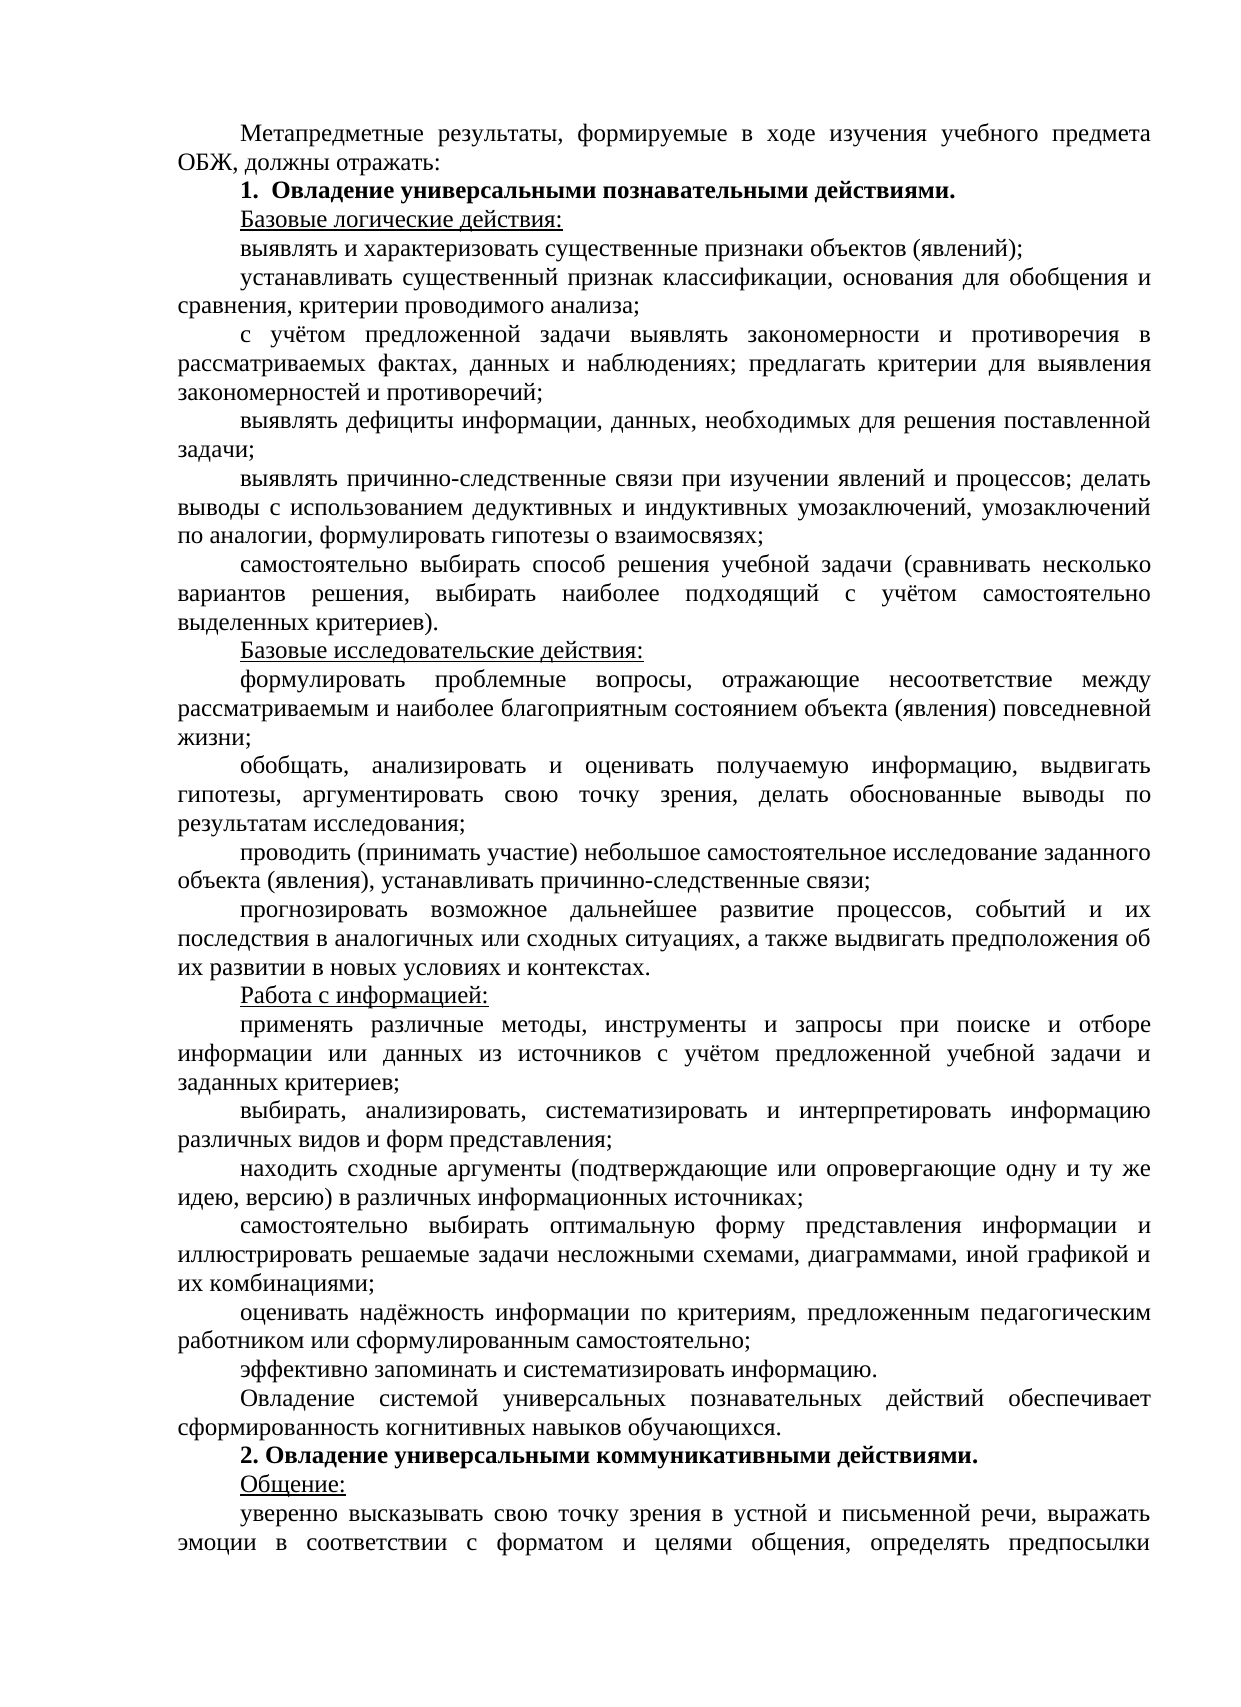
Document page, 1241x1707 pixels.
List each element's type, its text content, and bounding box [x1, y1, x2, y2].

text Овладение системой универсальных познавательных действий обеспечивает сформированность когнитивных навыков обучающихся. [177, 1383, 1152, 1441]
text формулировать проблемные вопросы, отражающие несоответствие между рассматриваемым и наиболее благоприятным состоянием объекта (явления) повседневной жизни; [177, 664, 1152, 751]
text самостоятельно выбирать оптимальную форму представления информации и иллюстрировать решаемые задачи несложными схемами, диаграммами, иной графикой и их комбина­циями; [177, 1211, 1152, 1297]
text выявлять дефициты информации, данных, необходимых для решения поставленной задачи; [177, 406, 1152, 463]
text находить сходные аргументы (подтверждающие или опровергающие одну и ту же идею, версию) в различных информационных источниках; [177, 1153, 1152, 1211]
text Базовые исследовательские действия: [177, 636, 1152, 664]
text проводить (принимать участие) небольшое самостоятельное исследование заданного объекта (явления), устанавливать причинно-следственные связи; [177, 837, 1152, 894]
text применять различные методы, инструменты и запросы при поиске и отборе информации или данных из источников с учётом предложенной учебной задачи и заданных критериев; [177, 1009, 1152, 1096]
text самостоятельно выбирать способ решения учебной задачи (сравнивать несколько вариантов решения, выбирать наиболее подходящий с учётом самостоятельно выделенных критериев). [177, 549, 1152, 636]
text выбирать, анализировать, систематизировать и интерпретировать информацию различных видов и форм представления; [177, 1096, 1152, 1153]
text выявлять и характеризовать существенные признаки объектов (явлений); [177, 233, 1152, 262]
text 1. Овладение универсальными познавательными действи­ями. [177, 176, 1152, 204]
text 2. Овладение универсальными коммуникативными действи­ями. [177, 1441, 1152, 1469]
text с учётом предложенной задачи выявлять закономерности и противоречия в рассматриваемых фактах, данных и наблюдениях; предлагать критерии для выявления закономерностей и противоречий; [177, 319, 1152, 406]
text выявлять причинно-следственные связи при изучении явлений и процессов; делать выводы с использованием дедуктивных и индуктивных умозаключений, умозаключений по аналогии, формулировать гипотезы о взаимосвязях; [177, 463, 1152, 549]
text эффективно запоминать и систематизировать информацию. [177, 1354, 1152, 1383]
text Работа с информацией: [177, 981, 1152, 1009]
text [177, 1498, 1152, 1556]
text Метапредметные результаты, формируемые в ходе изучения учебного предмета ОБЖ, должны отражать: [177, 118, 1152, 176]
text оценивать надёжность информации по критериям, предложенным педагогическим работником или сформулированным самостоятельно; [177, 1297, 1152, 1354]
text обобщать, анализировать и оценивать получаемую информацию, выдвигать гипотезы, аргументировать свою точку зрения, делать обоснованные выводы по результатам исследования; [177, 751, 1152, 837]
text устанавливать существенный признак классификации, основания для обобщения и сравнения, критерии проводимого анализа; [177, 262, 1152, 319]
text прогнозировать возможное дальнейшее развитие процессов, событий и их последствия в аналогичных или сходных ситуациях, а также выдвигать предположения об их развитии в новых условиях и контекстах. [177, 894, 1152, 981]
text Общение: [177, 1469, 1152, 1498]
text Базовые логические действия: [177, 204, 1152, 233]
